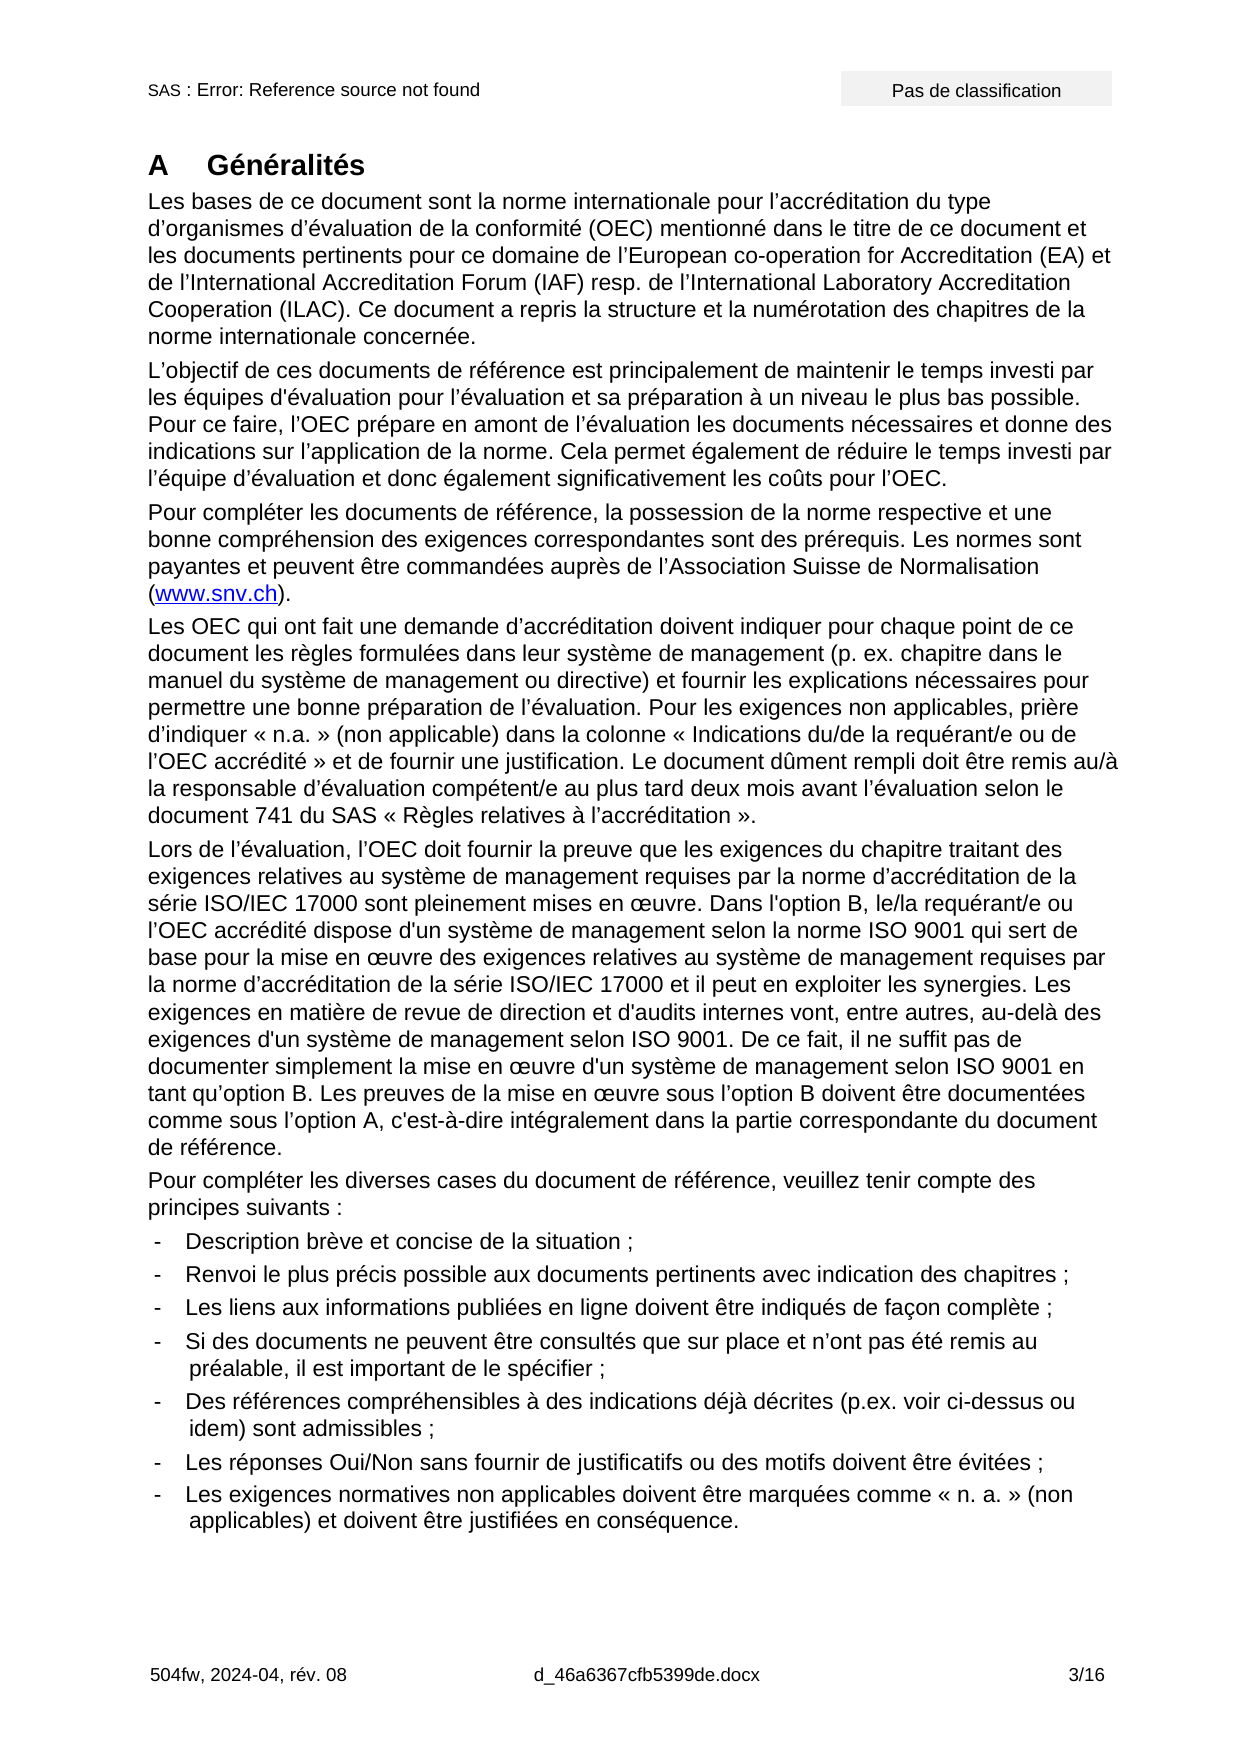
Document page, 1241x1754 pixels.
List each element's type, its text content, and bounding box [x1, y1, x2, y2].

text Généralités [148, 148, 1122, 181]
list Des références compréhensibles à des indications déjà décrites (p.ex. voir ci-dessus ou idem) sont admissibles ; [153, 1387, 1122, 1442]
list Renvoi le plus précis possible aux documents pertinents avec indication des chapitres ; [153, 1260, 1122, 1287]
text L’objectif de ces documents de référence est principalement de maintenir le temps investi par les équipes d'évaluation pour l’évaluation et sa préparation à un niveau le plus bas possible. Pour ce faire, l’OEC prépare en amont de l’évaluation les documents nécessaires et donne des indications sur l’application de la norme. Cela permet également de réduire le temps investi par l’équipe d’évaluation et donc également significativement les coûts pour l’OEC. [148, 356, 1122, 492]
list Les liens aux informations publiées en ligne doivent être indiqués de façon complète ; [153, 1294, 1122, 1321]
text Les bases de ce document sont la norme internationale pour l’accréditation du type d’organismes d’évaluation de la conformité (OEC) mentionné dans le titre de ce document et les documents pertinents pour ce domaine de l’European co-operation for Accreditation (EA) et de l’International Accreditation Forum (IAF) resp. de l’International Laboratory Accreditation Cooperation (ILAC). Ce document a repris la structure et la numérotation des chapitres de la norme internationale concernée. [148, 187, 1122, 350]
list Les réponses Oui/Non sans fournir de justificatifs ou des motifs doivent être évitées ; [153, 1448, 1122, 1475]
list Description brève et concise de la situation ; [153, 1227, 1122, 1254]
text Lors de l’évaluation, l’OEC doit fournir la preuve que les exigences du chapitre traitant des exigences relatives au système de management requises par la norme d’accréditation de la série ISO/IEC 17000 sont pleinement mises en œuvre. Dans l'option B, le/la requérant/e ou l’OEC accrédité dispose d'un système de management selon la norme ISO 9001 qui sert de base pour la mise en œuvre des exigences relatives au système de management requises par la norme d’accréditation de la série ISO/IEC 17000 et il peut en exploiter les synergies. Les exigences en matière de revue de direction et d'audits internes vont, entre autres, au-delà des exigences d'un système de management selon ISO 9001. De ce fait, il ne suffit pas de documenter simplement la mise en œuvre d'un système de management selon ISO 9001 en tant qu’option B. Les preuves de la mise en œuvre sous l’option B doivent être documentées comme sous l’option A, c'est-à-dire intégralement dans la partie correspondante du document de référence. [148, 835, 1122, 1160]
text Pour compléter les diverses cases du document de référence, veuillez tenir compte des principes suivants : [148, 1167, 1122, 1221]
text Les OEC qui ont fait une demande d’accréditation doivent indiquer pour chaque point de ce document les règles formulées dans leur système de management (p. ex. chapitre dans le manuel du système de management ou directive) et fournir les explications nécessaires pour permettre une bonne préparation de l’évaluation. Pour les exigences non applicables, prière d’indiquer « n.a. » (non applicable) dans la colonne « Indications du/de la requérant/e ou de l’OEC accrédité » et de fournir une justification. Le document dûment rempli doit être remis au/à la responsable d’évaluation compétent/e au plus tard deux mois avant l’évaluation selon le document 741 du SAS « Règles relatives à l’accréditation ». [148, 612, 1122, 829]
list Si des documents ne peuvent être consultés que sur place et n’ont pas été remis au préalable, il est important de le spécifier ; [153, 1327, 1122, 1381]
list Les exigences normatives non applicables doivent être marquées comme « n. a. » (non applicables) et doivent être justifiées en conséquence. [153, 1481, 1122, 1534]
text Pour compléter les documents de référence, la possession de la norme respective et une bonne compréhension des exigences correspondantes sont des prérequis. Les normes sont payantes et peuvent être commandées auprès de l’Association Suisse de Normalisation (www.snv.ch). [148, 498, 1122, 606]
